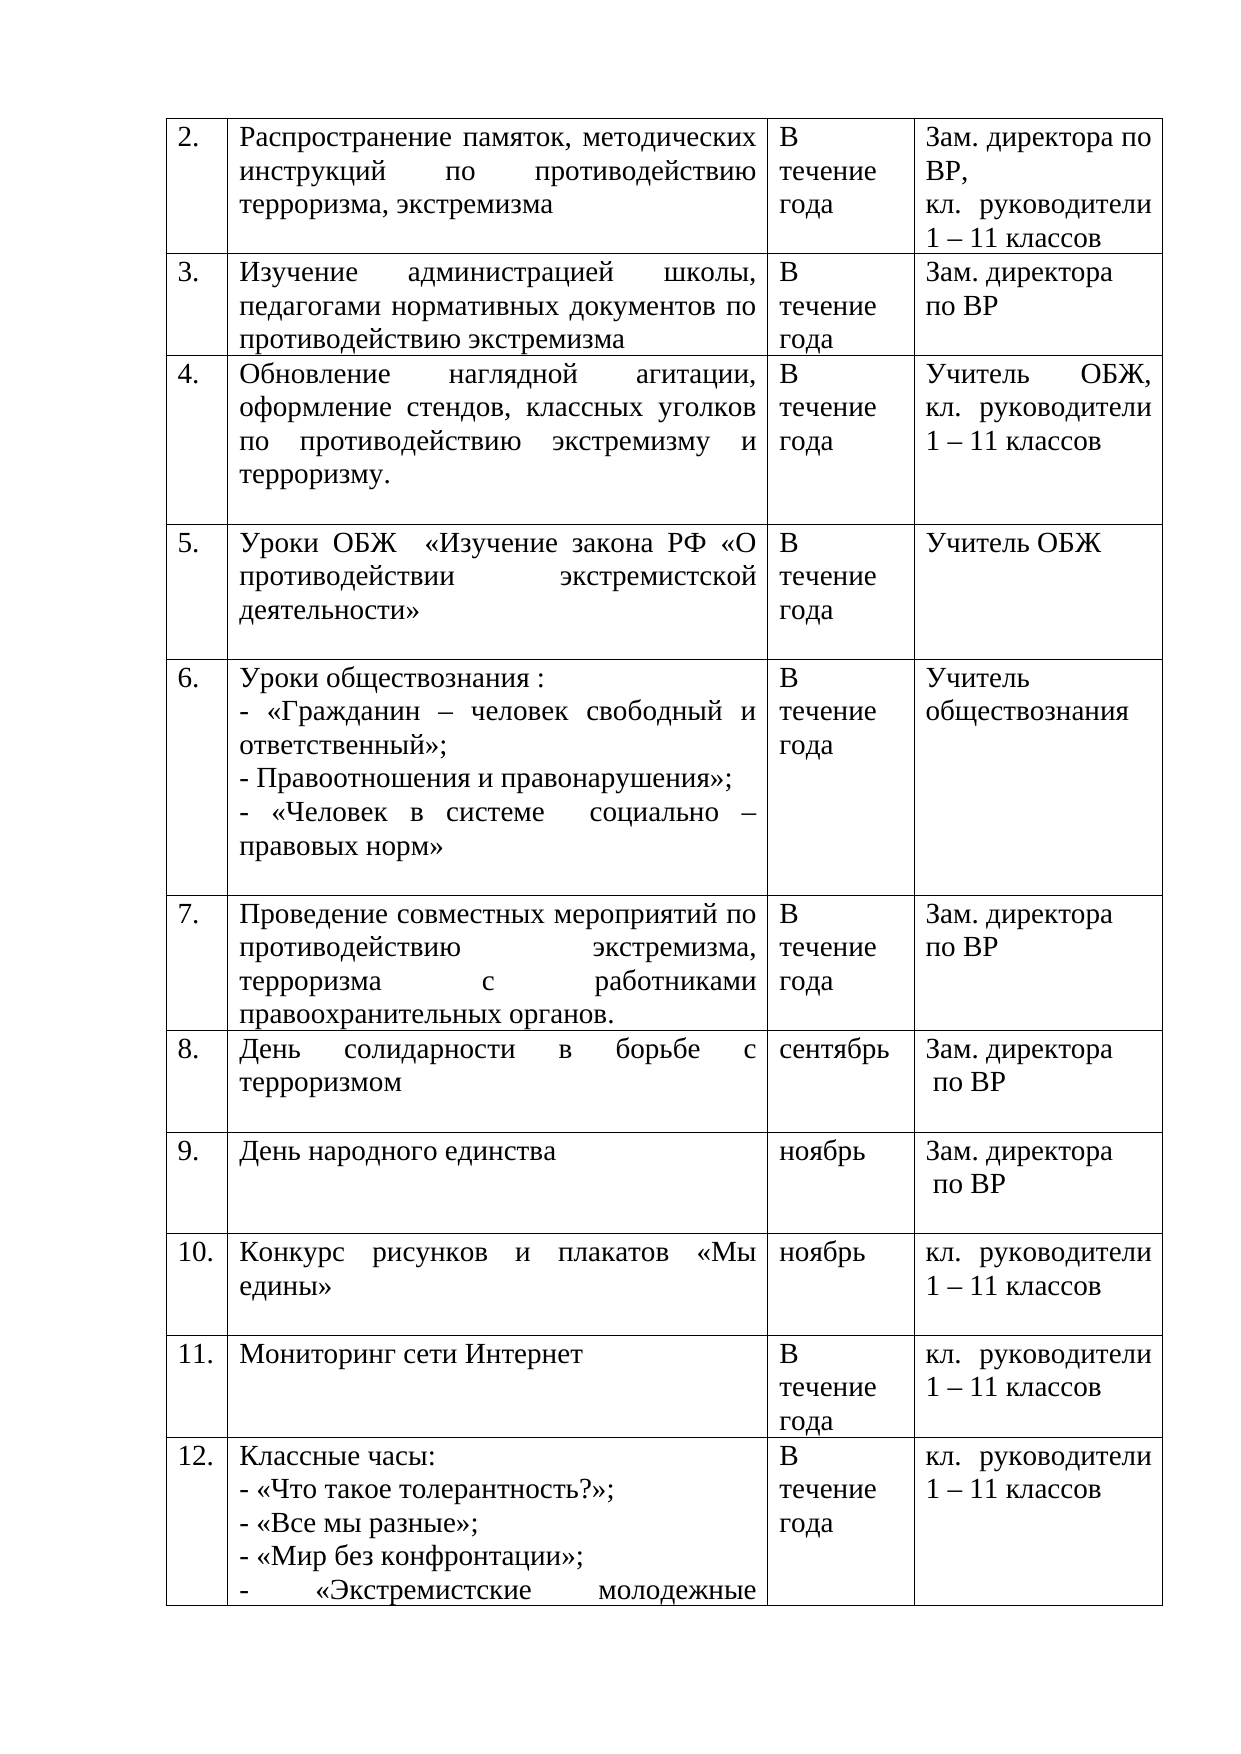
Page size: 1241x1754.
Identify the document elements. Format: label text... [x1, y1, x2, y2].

table_cell Изучение администрацией школы, педагогами нормативных документов по противодействию экстремизма [228, 254, 767, 355]
table_cell Зам. директора по ВР, кл. руководители 1 – 11 классов [915, 119, 1162, 253]
table_cell В течение года [768, 1438, 914, 1605]
table_cell 7. [167, 896, 227, 1030]
table_cell 4. [167, 356, 227, 524]
table_cell 5. [167, 525, 227, 659]
table_cell 8. [167, 1031, 227, 1132]
table_cell Мониторинг сети Интернет [228, 1336, 767, 1437]
table_cell кл. руководители 1 – 11 классов [915, 1234, 1162, 1335]
table_cell Учитель обществознания [915, 660, 1162, 895]
table_cell Уроки обществознания : - «Гражданин – человек свободный и ответственный»; - Правоотношения и правонарушения»; - «Человек в системе социально – правовых норм» [228, 660, 767, 895]
table_cell 9. [167, 1133, 227, 1233]
table_cell Обновление наглядной агитации, оформление стендов, классных уголков по противодействию экстремизму и терроризму. [228, 356, 767, 524]
table_cell ноябрь [768, 1234, 914, 1335]
table_cell В течение года [768, 660, 914, 895]
table_cell В течение года [768, 896, 914, 1030]
table_cell Конкурс рисунков и плакатов «Мы едины» [228, 1234, 767, 1335]
table_cell Уроки ОБЖ «Изучение закона РФ «О противодействии экстремистской деятельности» [228, 525, 767, 659]
table_cell Распространение памяток, методических инструкций по противодействию терроризма, экстремизма [228, 119, 767, 253]
table_cell 3. [167, 254, 227, 355]
table_cell Проведение совместных мероприятий по противодействию экстремизма, терроризма с работниками правоохранительных органов. [228, 896, 767, 1030]
table_cell 6. [167, 660, 227, 895]
table_cell сентябрь [768, 1031, 914, 1132]
table_cell В течение года [768, 1336, 914, 1437]
table_cell Зам. директора по ВР [915, 1133, 1162, 1233]
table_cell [915, 1438, 1162, 1605]
table_cell 2. [167, 119, 227, 253]
table_cell В течение года [768, 254, 914, 355]
table_cell Зам. директора по ВР [915, 896, 1162, 1030]
table_cell кл. руководители 1 – 11 классов [915, 1336, 1162, 1437]
table_cell В течение года [768, 525, 914, 659]
table_cell День народного единства [228, 1133, 767, 1233]
table_cell Зам. директора по ВР [915, 254, 1162, 355]
table_cell Учитель ОБЖ, кл. руководители 1 – 11 классов [915, 356, 1162, 524]
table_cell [228, 1438, 767, 1605]
table_cell День солидарности в борьбе с терроризмом [228, 1031, 767, 1132]
table_cell Зам. директора по ВР [915, 1031, 1162, 1132]
table_cell В течение года [768, 119, 914, 253]
table_cell 12. [167, 1438, 227, 1605]
table_cell 11. [167, 1336, 227, 1437]
table_cell ноябрь [768, 1133, 914, 1233]
table_cell 10. [167, 1234, 227, 1335]
table_cell Учитель ОБЖ [915, 525, 1162, 659]
table_cell В течение года [768, 356, 914, 524]
